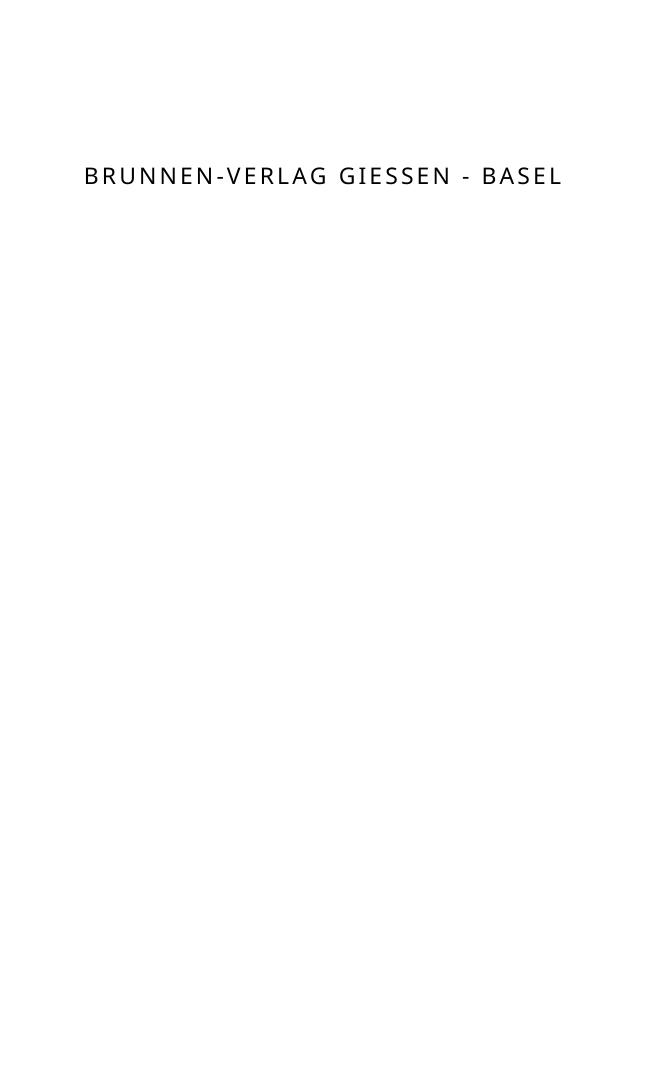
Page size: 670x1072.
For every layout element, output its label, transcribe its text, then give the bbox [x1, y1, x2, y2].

text BRUNNEN-VERLAG GIESSEN - BASEL [84, 166, 585, 189]
